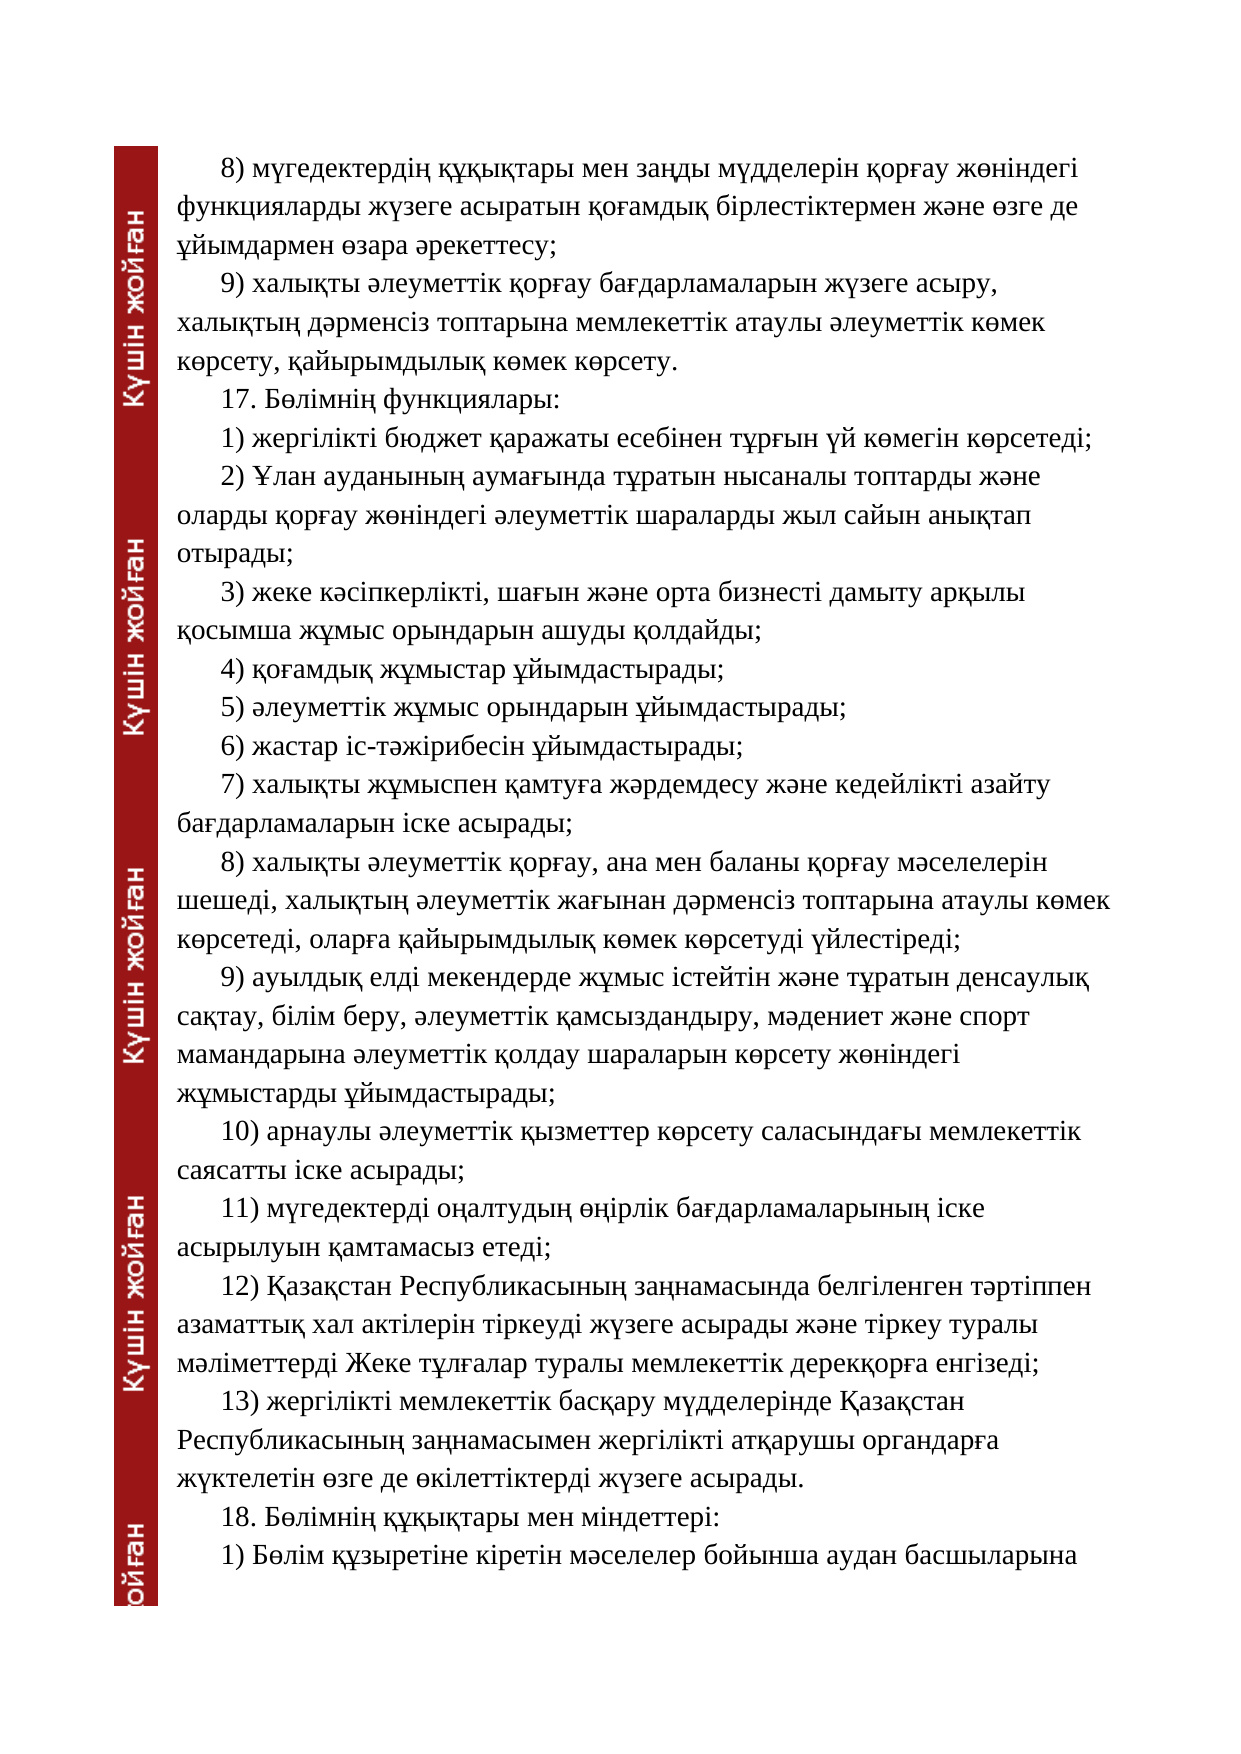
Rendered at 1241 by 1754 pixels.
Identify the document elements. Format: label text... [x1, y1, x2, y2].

picture [114, 146, 158, 150]
picture [114, 1571, 158, 1606]
